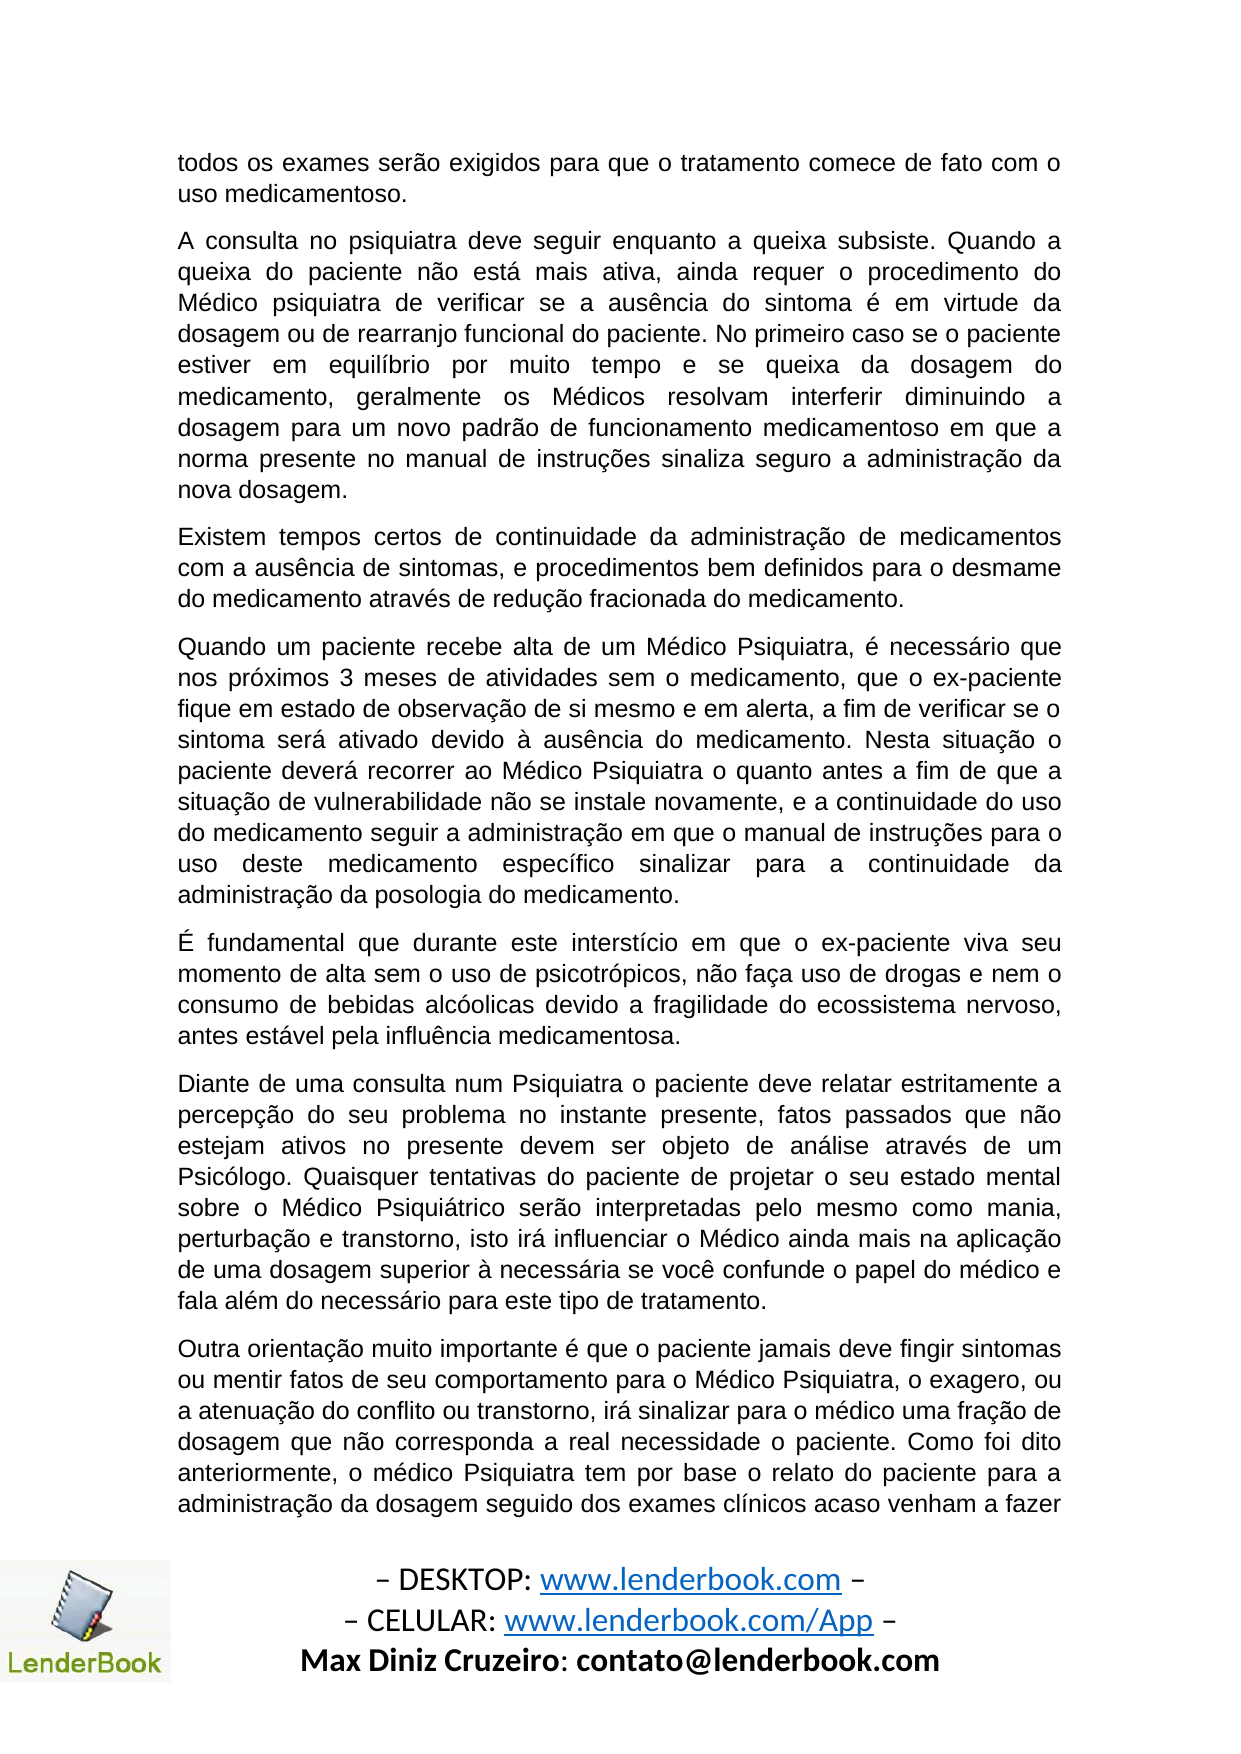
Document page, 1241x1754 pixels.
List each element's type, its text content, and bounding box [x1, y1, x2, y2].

text Existem tempos certos de continuidade da administração de medicamentos com a ausência de sintomas, e procedimentos bem definidos para o desmame do medicamento através de redução fracionada do medicamento. [177, 522, 1063, 613]
text Diante de uma consulta num Psiquiatra o paciente deve relatar estritamente a percepção do seu problema no instante presente, fatos passados que não estejam ativos no presente devem ser objeto de análise através de um Psicólogo. Quaisquer tentativas do paciente de projetar o seu estado mental sobre o Médico Psiquiátrico serão interpretadas pelo mesmo como mania, perturbação e transtorno, isto irá influenciar o Médico ainda mais na aplicação de uma dosagem superior à necessária se você confunde o papel do médico e fala além do necessário para este tipo de tratamento. [177, 1069, 1063, 1315]
text Quando um paciente recebe alta de um Médico Psiquiatra, é necessário que nos próximos 3 meses de atividades sem o medicamento, que o ex-paciente fique em estado de observação de si mesmo e em alerta, a fim de verificar se o sintoma será ativado devido à ausência do medicamento. Nesta situação o paciente deverá recorrer ao Médico Psiquiatra o quanto antes a fim de que a situação de vulnerabilidade não se instale novamente, e a continuidade do uso do medicamento seguir a administração em que o manual de instruções para o uso deste medicamento específico sinalizar para a continuidade da administração da posologia do medicamento. [177, 632, 1063, 909]
text A consulta no psiquiatra deve seguir enquanto a queixa subsiste. Quando a queixa do paciente não está mais ativa, ainda requer o procedimento do Médico psiquiatra de verificar se a ausência do sintoma é em virtude da dosagem ou de rearranjo funcional do paciente. No primeiro caso se o paciente estiver em equilíbrio por muito tempo e se queixa da dosagem do medicamento, geralmente os Médicos resolvam interferir diminuindo a dosagem para um novo padrão de funcionamento medicamentoso em que a norma presente no manual de instruções sinaliza seguro a administração da nova dosagem. [177, 226, 1063, 503]
picture [0, 1560, 171, 1682]
text É fundamental que durante este interstício em que o ex-paciente viva seu momento de alta sem o uso de psicotrópicos, não faça uso de drogas e nem o consumo de bebidas alcóolicas devido a fragilidade do ecossistema nervoso, antes estável pela influência medicamentosa. [177, 928, 1063, 1050]
